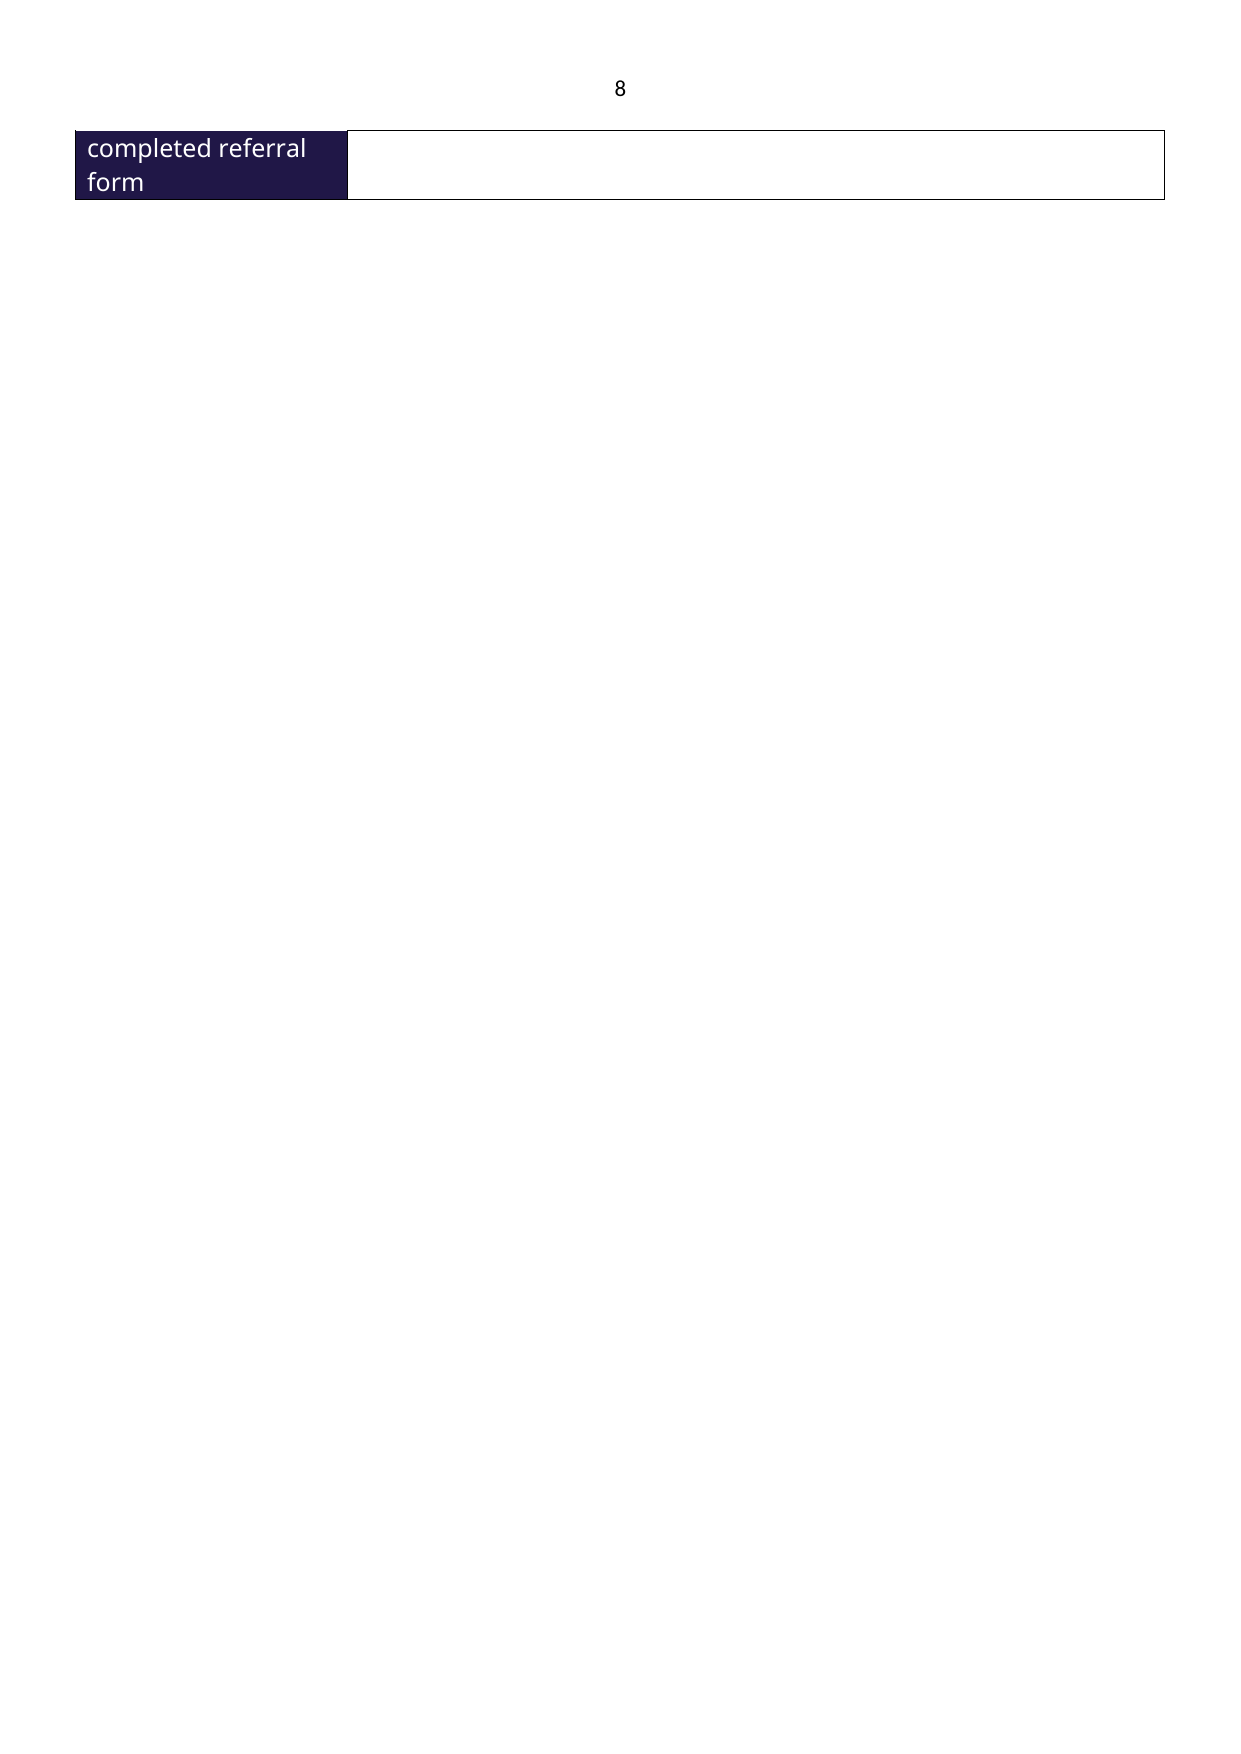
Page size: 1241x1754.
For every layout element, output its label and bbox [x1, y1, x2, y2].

table_cell [76, 131, 347, 199]
